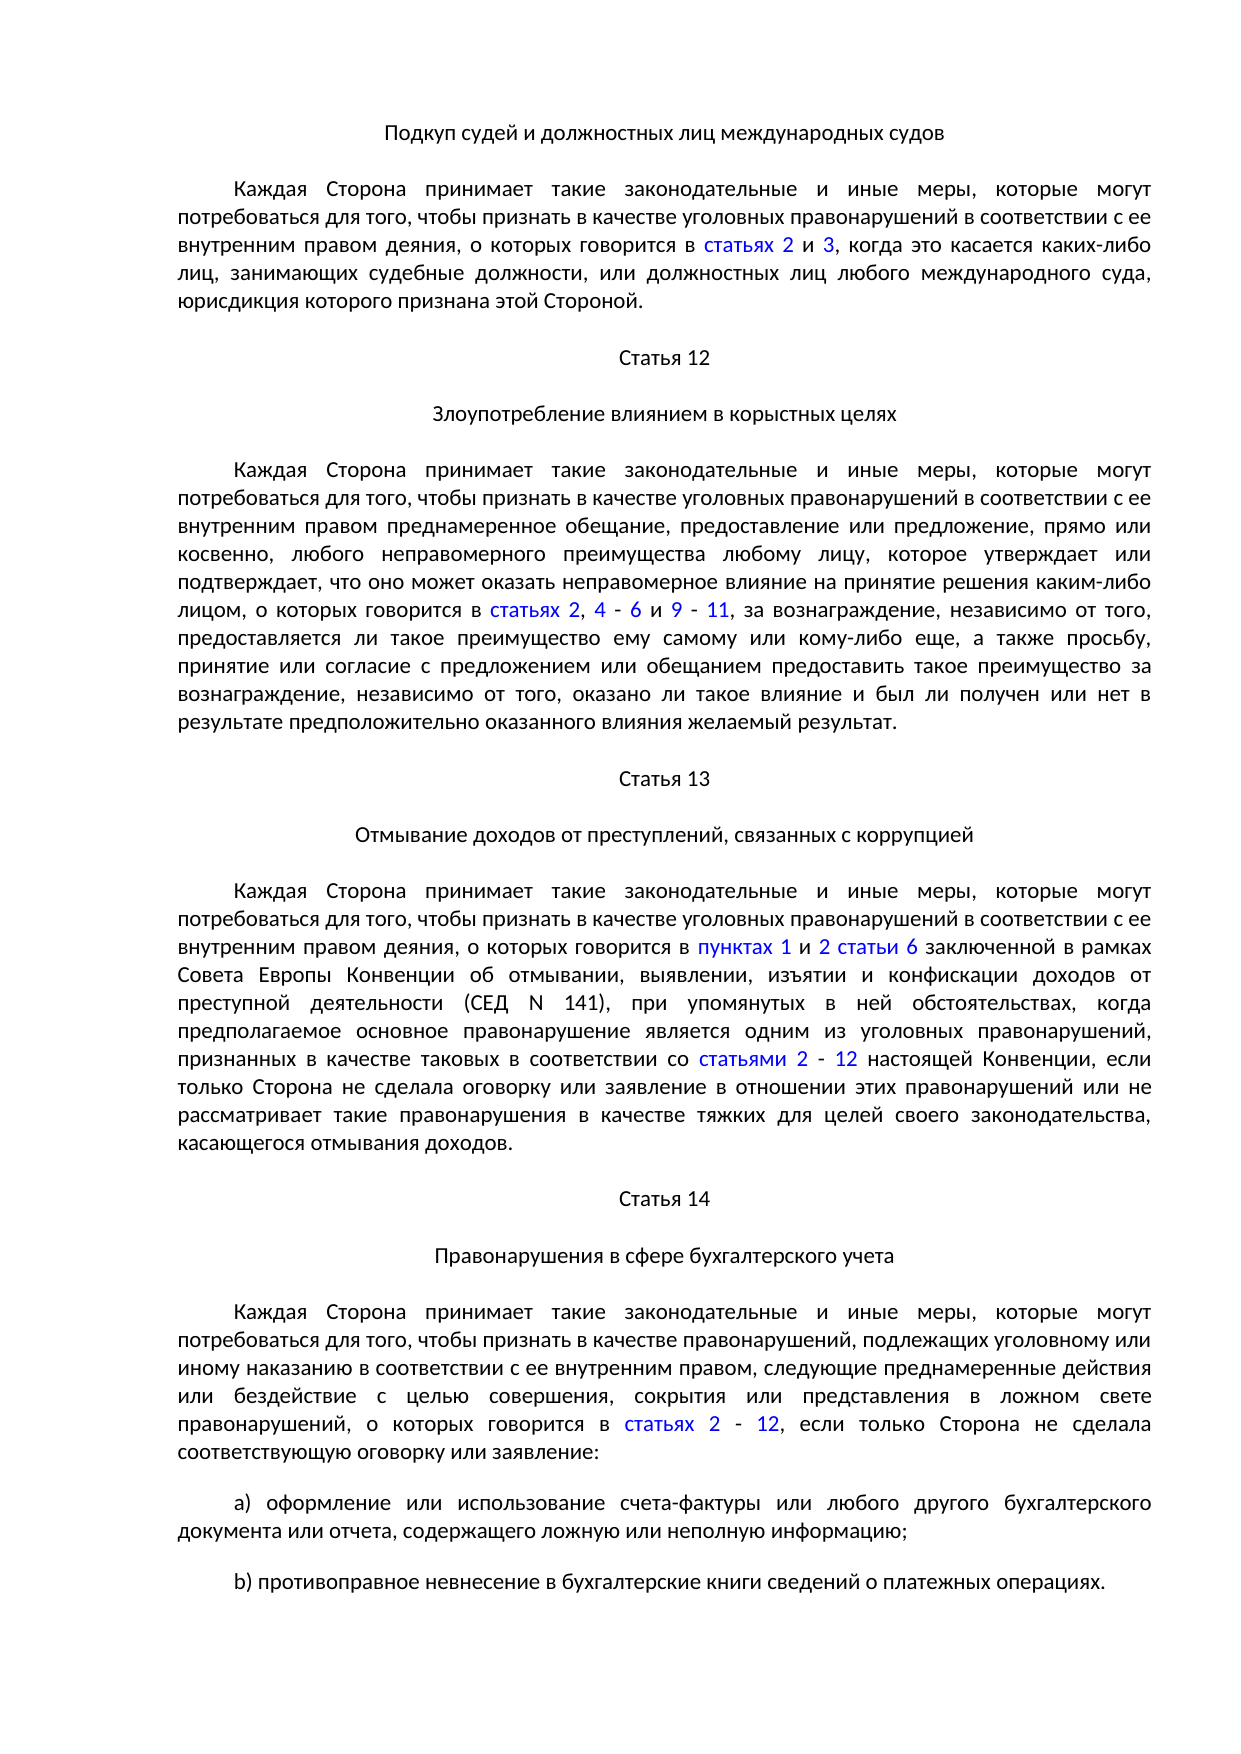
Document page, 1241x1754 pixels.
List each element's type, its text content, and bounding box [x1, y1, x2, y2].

text b) противоправное невнесение в бухгалтерские книги сведений о платежных операциях. [177, 1567, 1152, 1595]
text a) оформление или использование счета-фактуры или любого другого бухгалтерского документа или отчета, содержащего ложную или неполную информацию; [177, 1488, 1152, 1544]
text Злоупотребление влиянием в корыстных целях [177, 399, 1152, 427]
text Статья 14 [177, 1184, 1152, 1213]
text Правонарушения в сфере бухгалтерского учета [177, 1241, 1152, 1269]
text Подкуп судей и должностных лиц международных судов [177, 118, 1152, 146]
text Каждая Сторона принимает такие законодательные и иные меры, которые могут потребоваться для того, чтобы признать в качестве уголовных правонарушений в соответствии с ее внутренним правом деяния, о которых говорится в пунктах 1 и 2 статьи 6 заключенной в рамках Совета Европы Конвенции об отмывании, выявлении, изъятии и конфискации доходов от преступной деятельности (СЕД N 141), при упомянутых в ней обстоятельствах, когда предполагаемое основное правонарушение является одним из уголовных правонарушений, признанных в качестве таковых в соответствии со статьями 2 - 12 настоящей Конвенции, если только Сторона не сделала оговорку или заявление в отношении этих правонарушений или не рассматривает такие правонарушения в качестве тяжких для целей своего законодательства, касающегося отмывания доходов. [177, 876, 1152, 1156]
text Отмывание доходов от преступлений, связанных с коррупцией [177, 820, 1152, 848]
text Каждая Сторона принимает такие законодательные и иные меры, которые могут потребоваться для того, чтобы признать в качестве уголовных правонарушений в соответствии с ее внутренним правом преднамеренное обещание, предоставление или предложение, прямо или косвенно, любого неправомерного преимущества любому лицу, которое утверждает или подтверждает, что оно может оказать неправомерное влияние на принятие решения каким-либо лицом, о которых говорится в статьях 2, 4 - 6 и 9 - 11, за вознаграждение, независимо от того, предоставляется ли такое преимущество ему самому или кому-либо еще, а также просьбу, принятие или согласие с предложением или обещанием предоставить такое преимущество за вознаграждение, независимо от того, оказано ли такое влияние и был ли получен или нет в результате предположительно оказанного влияния желаемый результат. [177, 455, 1152, 735]
text Каждая Сторона принимает такие законодательные и иные меры, которые могут потребоваться для того, чтобы признать в качестве правонарушений, подлежащих уголовному или иному наказанию в соответствии с ее внутренним правом, следующие преднамеренные действия или бездействие с целью совершения, сокрытия или представления в ложном свете правонарушений, о которых говорится в статьях 2 - 12, если только Сторона не сделала соответствующую оговорку или заявление: [177, 1297, 1152, 1465]
text Статья 12 [177, 343, 1152, 371]
text Каждая Сторона принимает такие законодательные и иные меры, которые могут потребоваться для того, чтобы признать в качестве уголовных правонарушений в соответствии с ее внутренним правом деяния, о которых говорится в статьях 2 и 3, когда это касается каких-либо лиц, занимающих судебные должности, или должностных лиц любого международного суда, юрисдикция которого признана этой Стороной. [177, 174, 1152, 314]
text Статья 13 [177, 764, 1152, 792]
